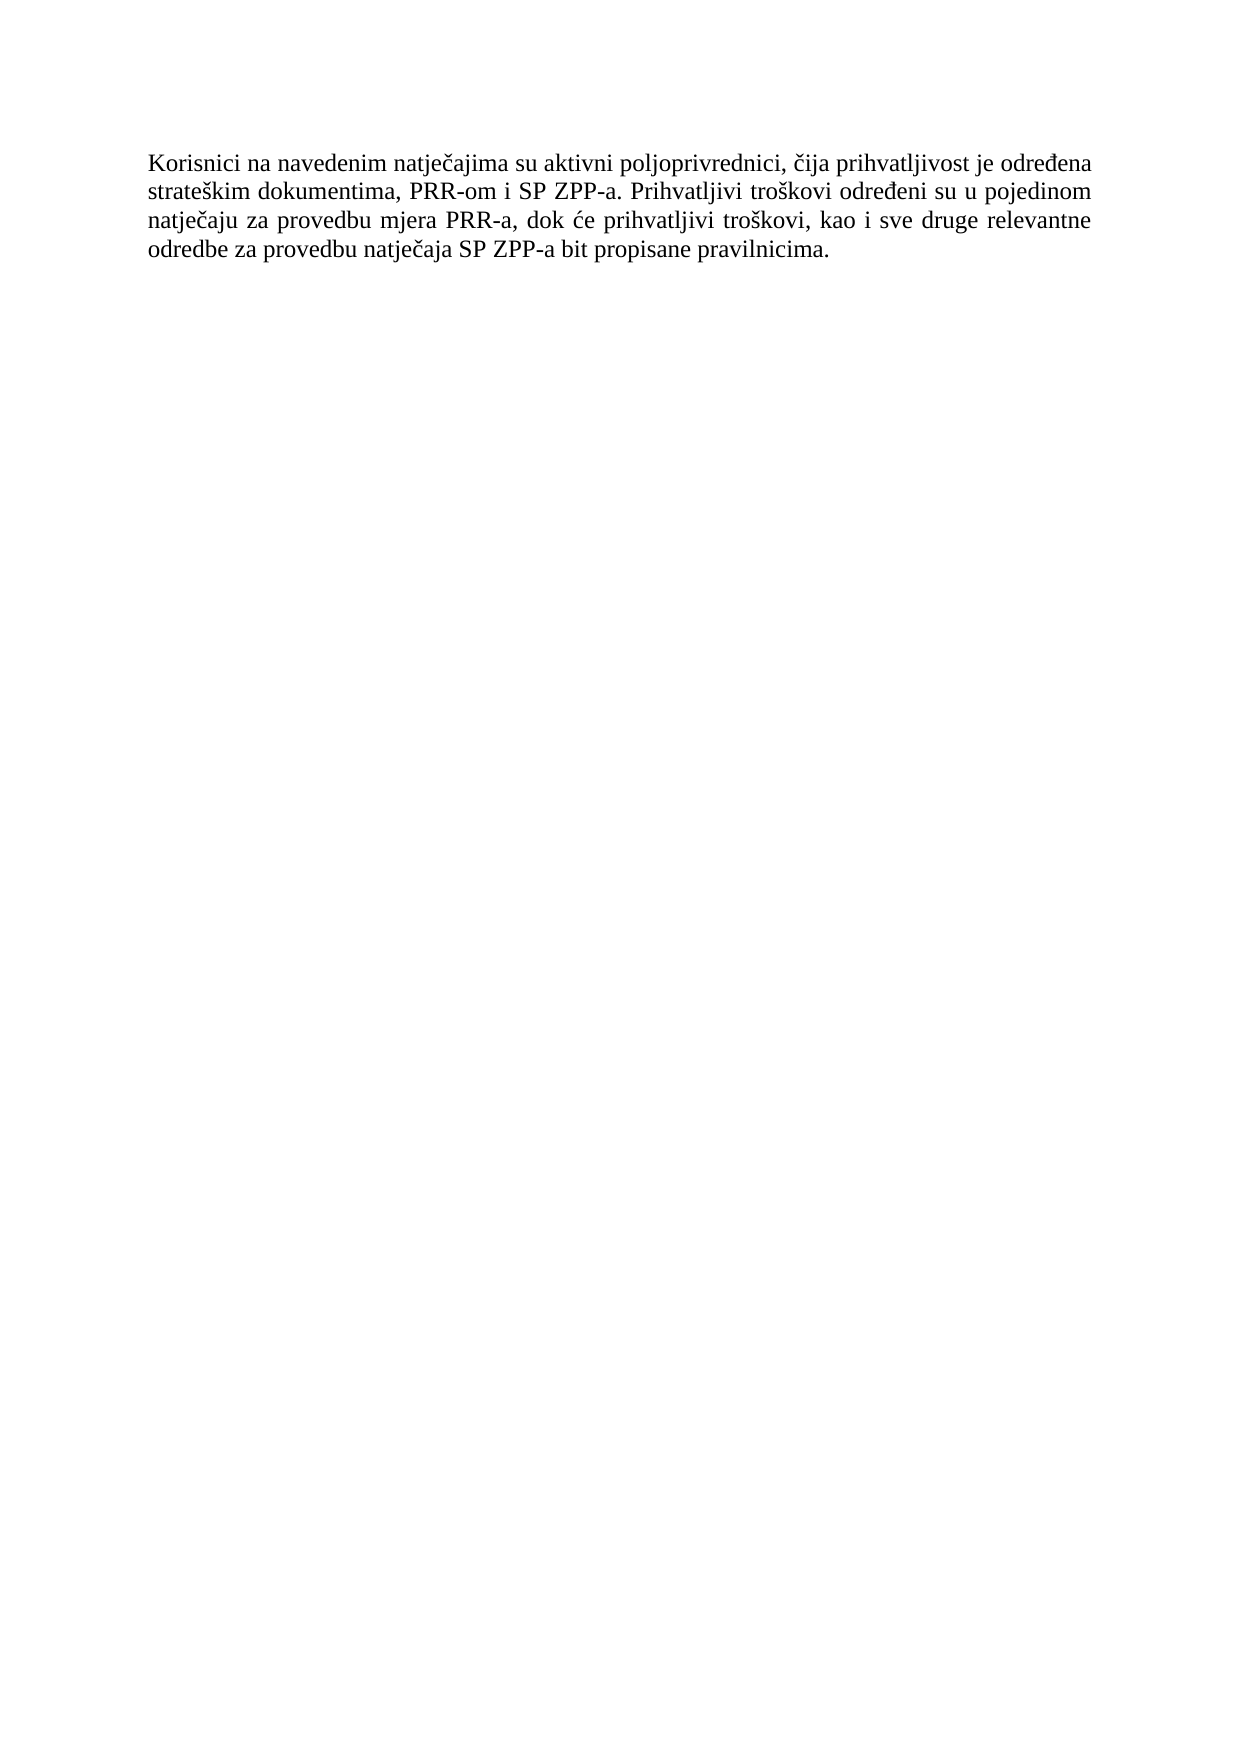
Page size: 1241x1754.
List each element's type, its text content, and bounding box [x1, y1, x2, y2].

text Korisnici na navedenim natječajima su aktivni poljoprivrednici, čija prihvatljivost je određena strateškim dokumentima, PRR-om i SP ZPP-a. Prihvatljivi troškovi određeni su u pojedinom natječaju za provedbu mjera PRR-a, dok će prihvatljivi troškovi, kao i sve druge relevantne odredbe za provedbu natječaja SP ZPP-a bit propisane pravilnicima. [148, 148, 1093, 263]
